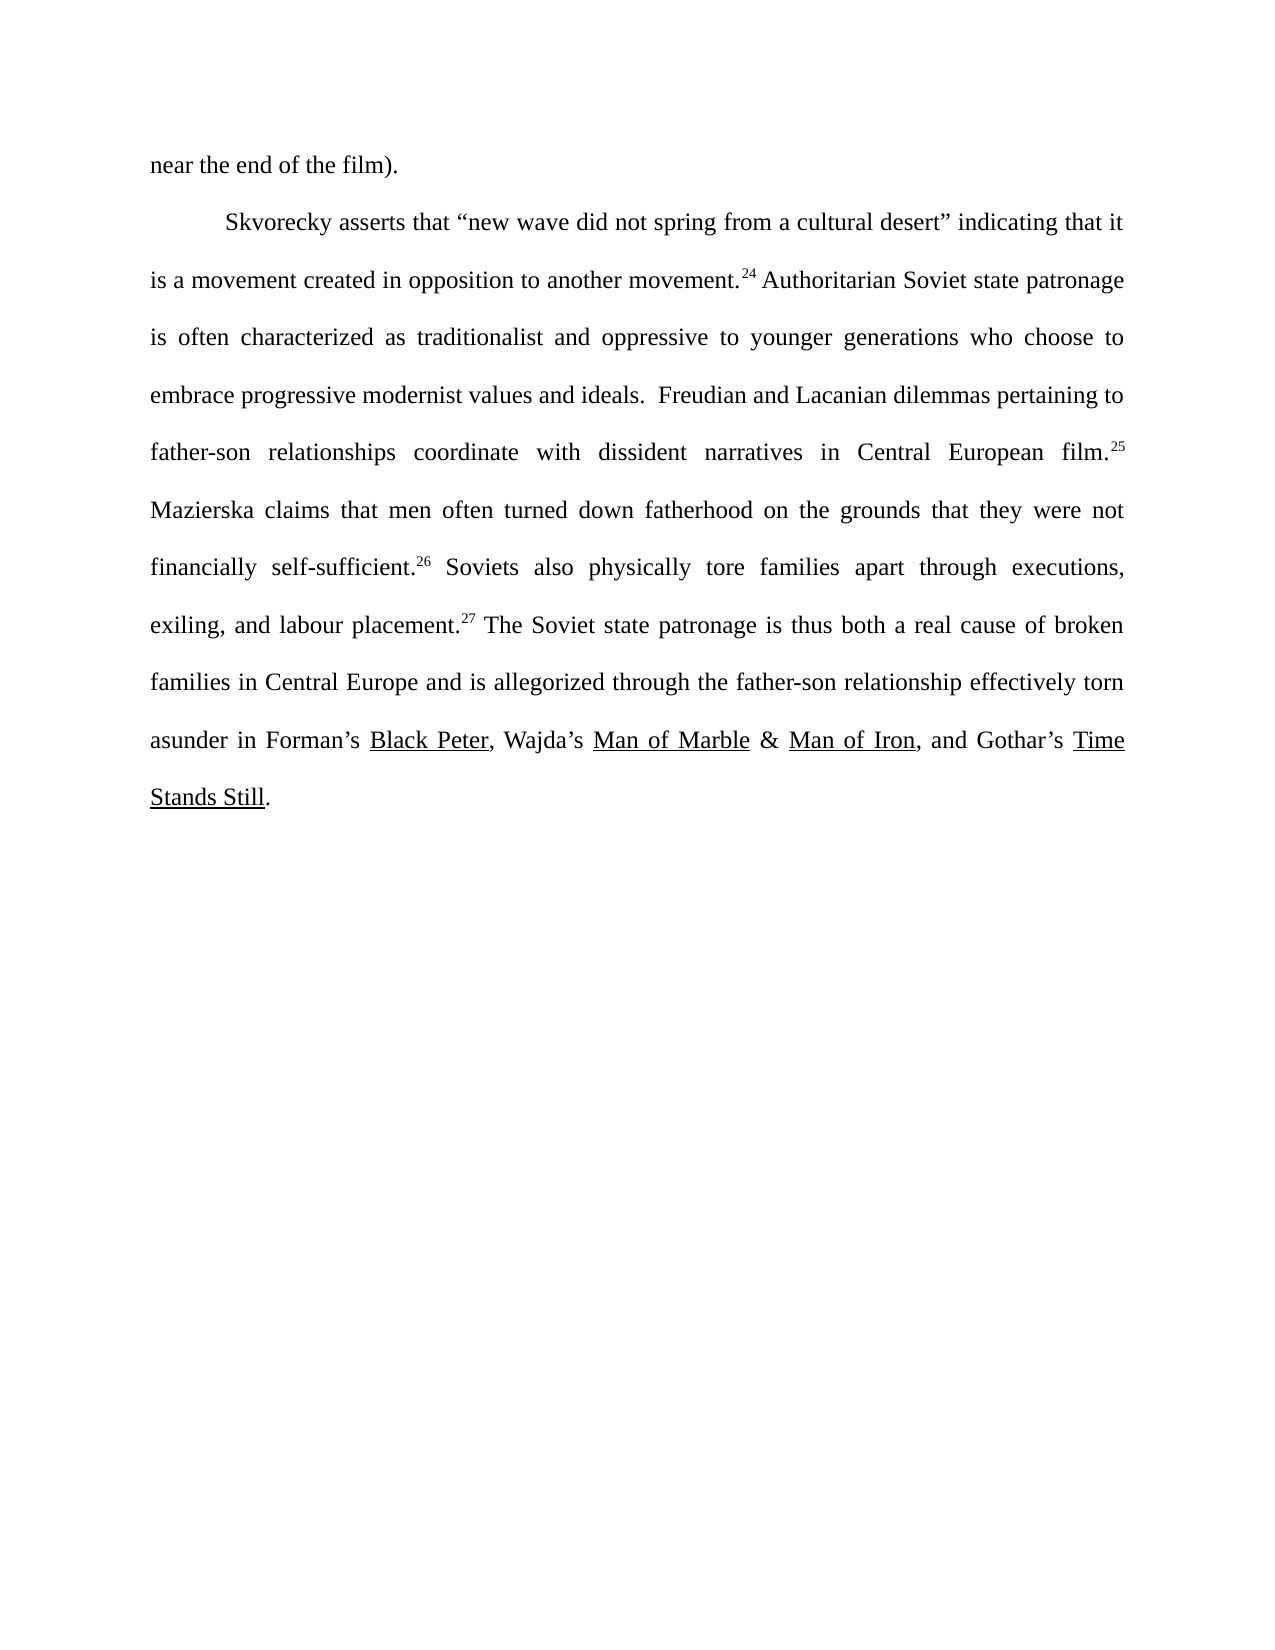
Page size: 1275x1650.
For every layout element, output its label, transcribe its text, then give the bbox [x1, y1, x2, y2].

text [150, 150, 1125, 179]
text Skvorecky asserts that “new wave did not spring from a cultural desert” indicating that it is a movement created in opposition to another movement. Authoritarian Soviet state patronage is often characterized as traditionalist and oppressive to younger generations who choose to embrace progressive modernist values and ideals. Freudian and Lacanian dilemmas pertaining to father-son relationships coordinate with dissident narratives in Central European film. Mazierska claims that men often turned down fatherhood on the grounds that they were not financially self-sufficient. Soviets also physically tore families apart through executions, exiling, and labour placement. The Soviet state patronage is thus both a real cause of broken families in Central Europe and is allegorized through the father-son relationship effectively torn asunder in Forman’s Black Peter, Wajda’s Man of Marble & Man of Iron, and Gothar’s Time Stands Still. [150, 207, 1125, 811]
